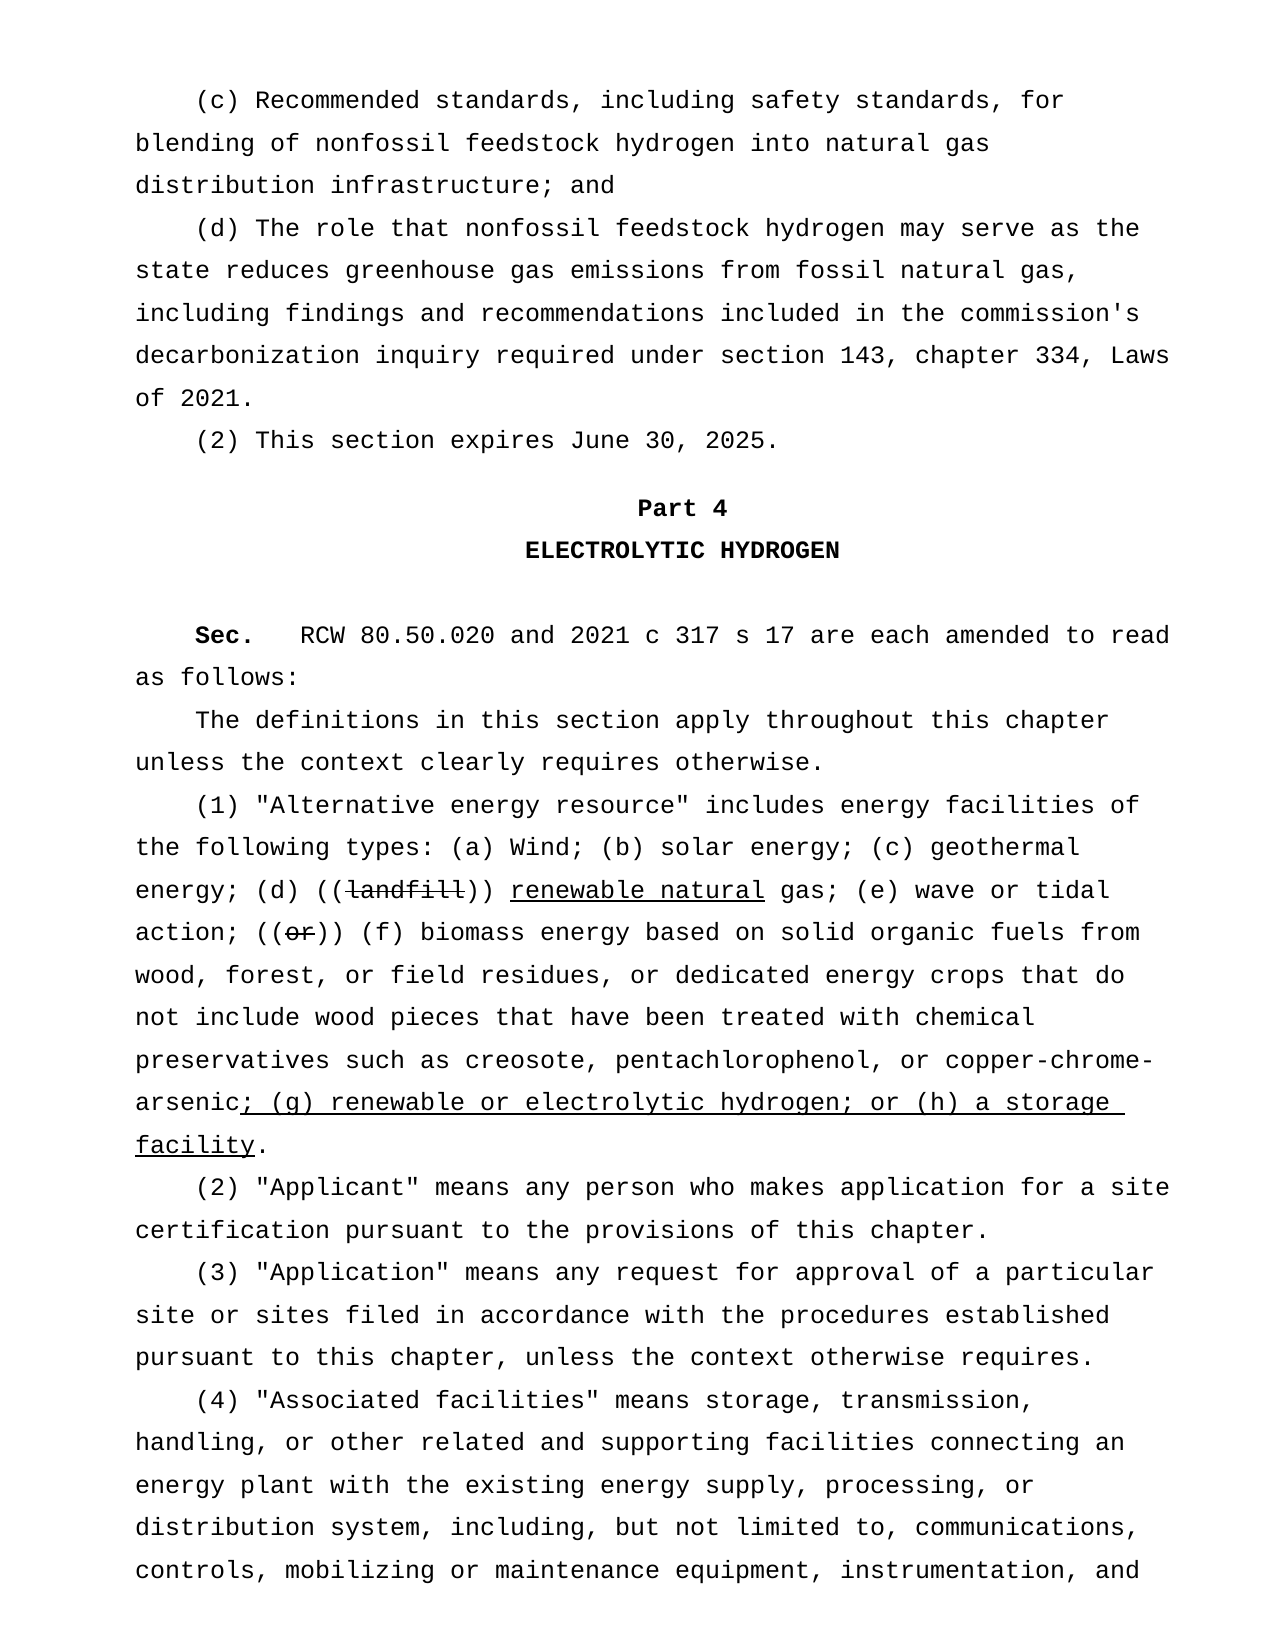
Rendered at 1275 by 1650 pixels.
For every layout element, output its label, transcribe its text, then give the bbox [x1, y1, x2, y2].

text ELECTROLYTIC HYDROGEN [135, 525, 1170, 567]
text Sec. RCW 80.50.020 and 2021 c 317 s 17 are each amended to read as follows: [135, 609, 1170, 694]
text (d) The role that nonfossil feedstock hydrogen may serve as the state reduces greenhouse gas emissions from fossil natural gas, including findings and recommendations included in the commission's decarbonization inquiry required under section 143, chapter 334, Laws of 2021. [135, 202, 1170, 415]
text (1) "Alternative energy resource" includes energy facilities of the following types: (a) Wind; (b) solar energy; (c) geothermal energy; (d) ((landfill)) renewable natural gas; (e) wave or tidal action; ((or)) (f) biomass energy based on solid organic fuels from wood, forest, or field residues, or dedicated energy crops that do not include wood pieces that have been treated with chemical preservatives such as creosote, pentachlorophenol, or copper-chrome-arsenic; (g) renewable or electrolytic hydrogen; or (h) a storage facility. [135, 779, 1170, 1162]
text The definitions in this section apply throughout this chapter unless the context clearly requires otherwise. [135, 694, 1170, 779]
text (c) Recommended standards, including safety standards, for blending of nonfossil feedstock hydrogen into natural gas distribution infrastructure; and [135, 75, 1170, 202]
text (2) This section expires June 30, 2025. [135, 415, 1170, 457]
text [135, 1374, 1170, 1587]
text (3) "Application" means any request for approval of a particular site or sites filed in accordance with the procedures established pursuant to this chapter, unless the context otherwise requires. [135, 1247, 1170, 1374]
text (2) "Applicant" means any person who makes application for a site certification pursuant to the provisions of this chapter. [135, 1162, 1170, 1247]
text Part 4 [135, 482, 1170, 525]
